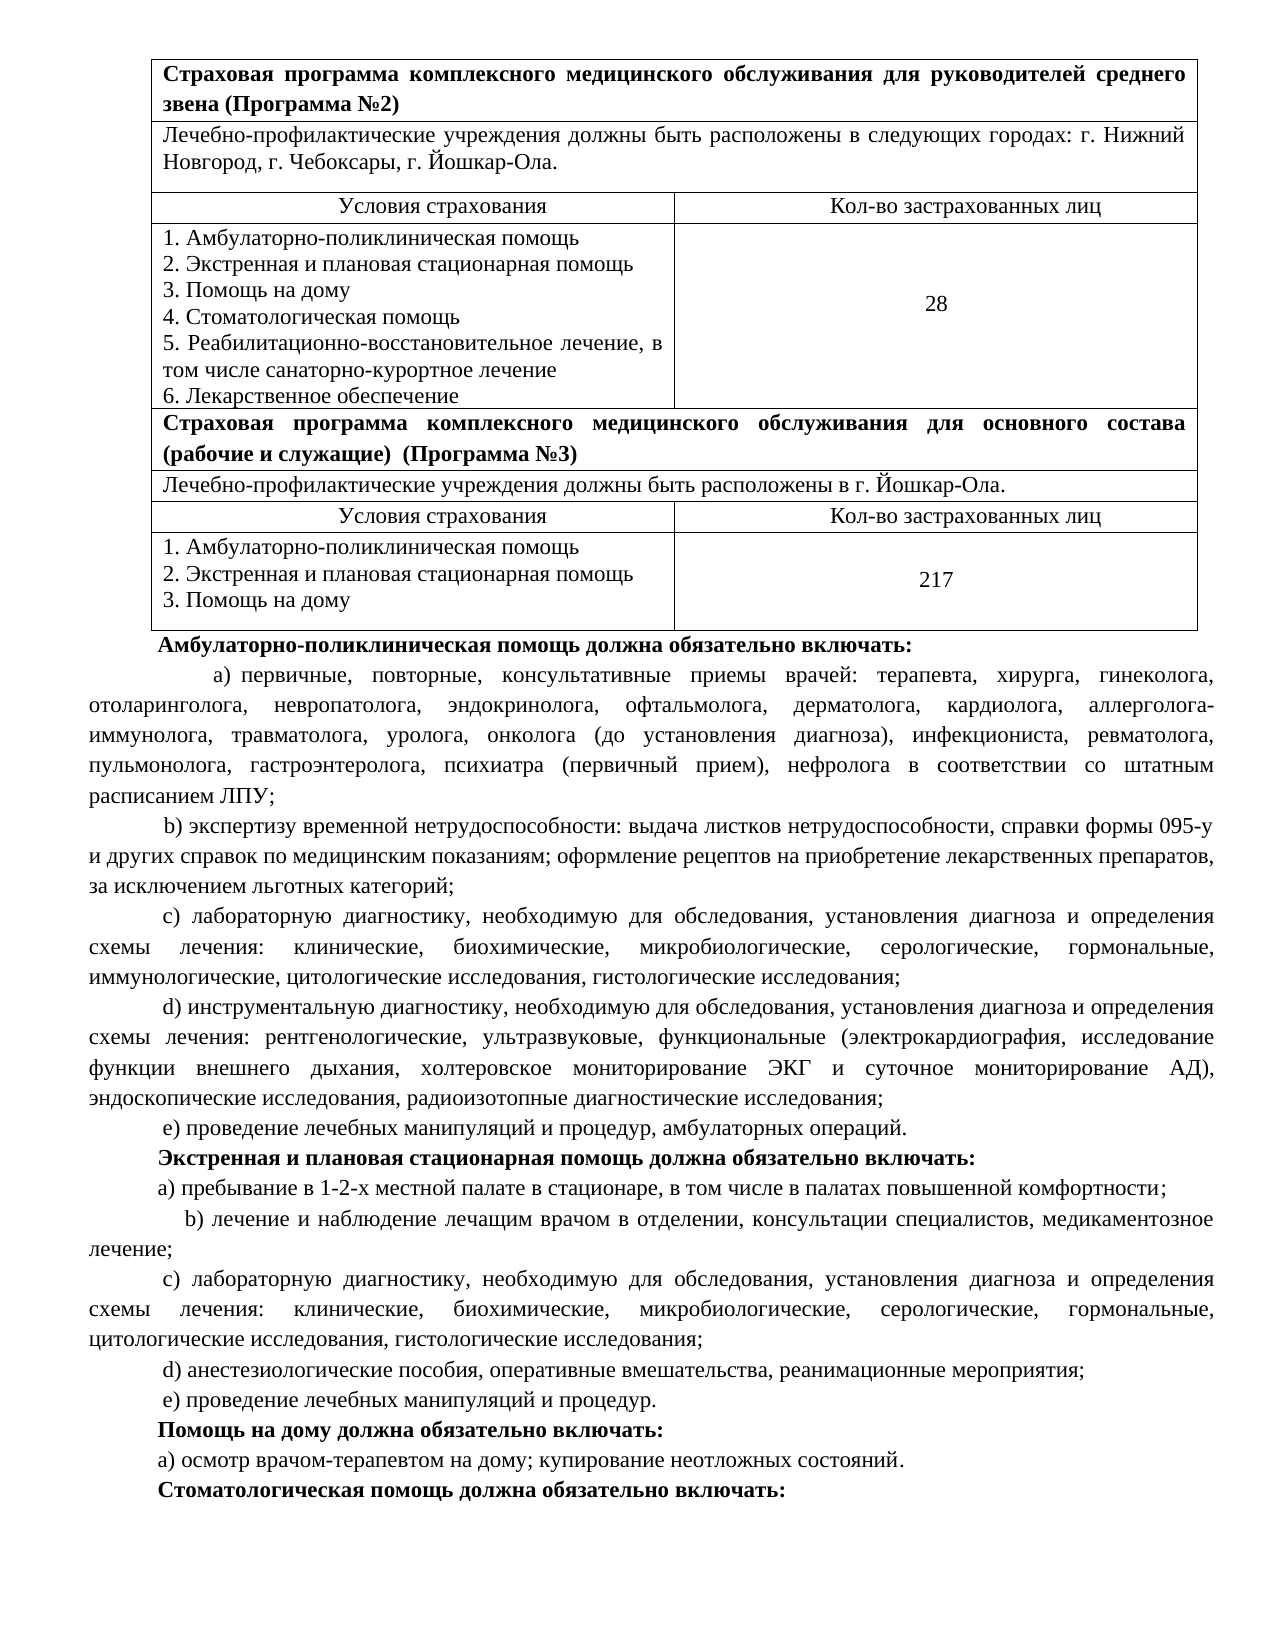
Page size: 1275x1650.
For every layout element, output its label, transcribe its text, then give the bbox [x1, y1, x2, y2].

text b) экспертизу временной нетрудоспособности: выдача листков нетрудоспособности, справки формы 095-у и других справок по медицинским показаниям; оформление рецептов на приобретение лекарственных препаратов, за исключением льготных категорий; [89, 812, 1216, 899]
table_cell Условия страхования [152, 502, 674, 532]
table_cell 1. Амбулаторно-поликлиническая помощь 2. Экстренная и плановая стационарная помощь 3. Помощь на дому 4. Стоматологическая помощь 5. Реабилитационно-восстановительное лечение, в том числе санаторно-курортное лечение 6. Лекарственное обеспечение [152, 224, 674, 408]
table_cell Лечебно-профилактические учреждения должны быть расположены в г. Йошкар-Ола. [152, 471, 1197, 501]
text a) пребывание в 1-2-х местной палате в стационаре, в том числе в палатах повышенной комфортности; [89, 1174, 1216, 1201]
table_cell 217 [675, 533, 1197, 629]
text d) инструментальную диагностику, необходимую для обследования, установления диагноза и определения схемы лечения: рентгенологические, ультразвуковые, функциональные (электрокардиография, исследование функции внешнего дыхания, холтеровское мониторирование ЭКГ и суточное мониторирование АД), эндоскопические исследования, радиоизотопные диагностические исследования; [89, 993, 1216, 1110]
text d) анестезиологические пособия, оперативные вмешательства, реанимационные мероприятия; [89, 1356, 1216, 1382]
text Экстренная и плановая стационарная помощь должна обязательно включать: [89, 1144, 1216, 1171]
text e) проведение лечебных манипуляций и процедур. [162, 1386, 1216, 1412]
text c) лабораторную диагностику, необходимую для обследования, установления диагноза и определения схемы лечения: клинические, биохимические, микробиологические, серологические, гормональные, цитологические исследования, гистологические исследования; [89, 1265, 1216, 1352]
table_cell 1. Амбулаторно-поликлиническая помощь 2. Экстренная и плановая стационарная помощь 3. Помощь на дому [152, 533, 674, 629]
table_cell Кол-во застрахованных лиц [675, 193, 1197, 223]
text c) лабораторную диагностику, необходимую для обследования, установления диагноза и определения схемы лечения: клинические, биохимические, микробиологические, серологические, гормональные, иммунологические, цитологические исследования, гистологические исследования; [89, 902, 1216, 989]
table_cell Кол-во застрахованных лиц [675, 502, 1197, 532]
table_cell Условия страхования [152, 193, 674, 223]
text e) проведение лечебных манипуляций и процедур, амбулаторных операций. [162, 1114, 1216, 1140]
text Стоматологическая помощь должна обязательно включать: [89, 1476, 1216, 1503]
text a) первичные, повторные, консультативные приемы врачей: терапевта, хирурга, гинеколога, отоларинголога, невропатолога, эндокринолога, офтальмолога, дерматолога, кардиолога, аллерголога-иммунолога, травматолога, уролога, онколога (до установления диагноза), инфекциониста, ревматолога, пульмонолога, гастроэнтеролога, психиатра (первичный прием), нефролога в соответствии со штатным расписанием ЛПУ; [89, 661, 1216, 808]
text b) лечение и наблюдение лечащим врачом в отделении, консультации специалистов, медикаментозное лечение; [89, 1204, 1216, 1261]
table_cell Страховая программа комплексного медицинского обслуживания для основного состава (рабочие и служащие) (Программа №3) [152, 409, 1197, 470]
table_cell Страховая программа комплексного медицинского обслуживания для руководителей среднего звена (Программа №2) [152, 60, 1197, 121]
table_cell 28 [675, 224, 1197, 408]
text Помощь на дому должна обязательно включать: [89, 1416, 1216, 1442]
text Амбулаторно-поликлиническая помощь должна обязательно включать: [89, 631, 1216, 657]
text a) осмотр врачом-терапевтом на дому; купирование неотложных состояний. [89, 1446, 1216, 1473]
table_cell Лечебно-профилактические учреждения должны быть расположены в следующих городах: г. Нижний Новгород, г. Чебоксары, г. Йошкар-Ола. [152, 122, 1197, 192]
